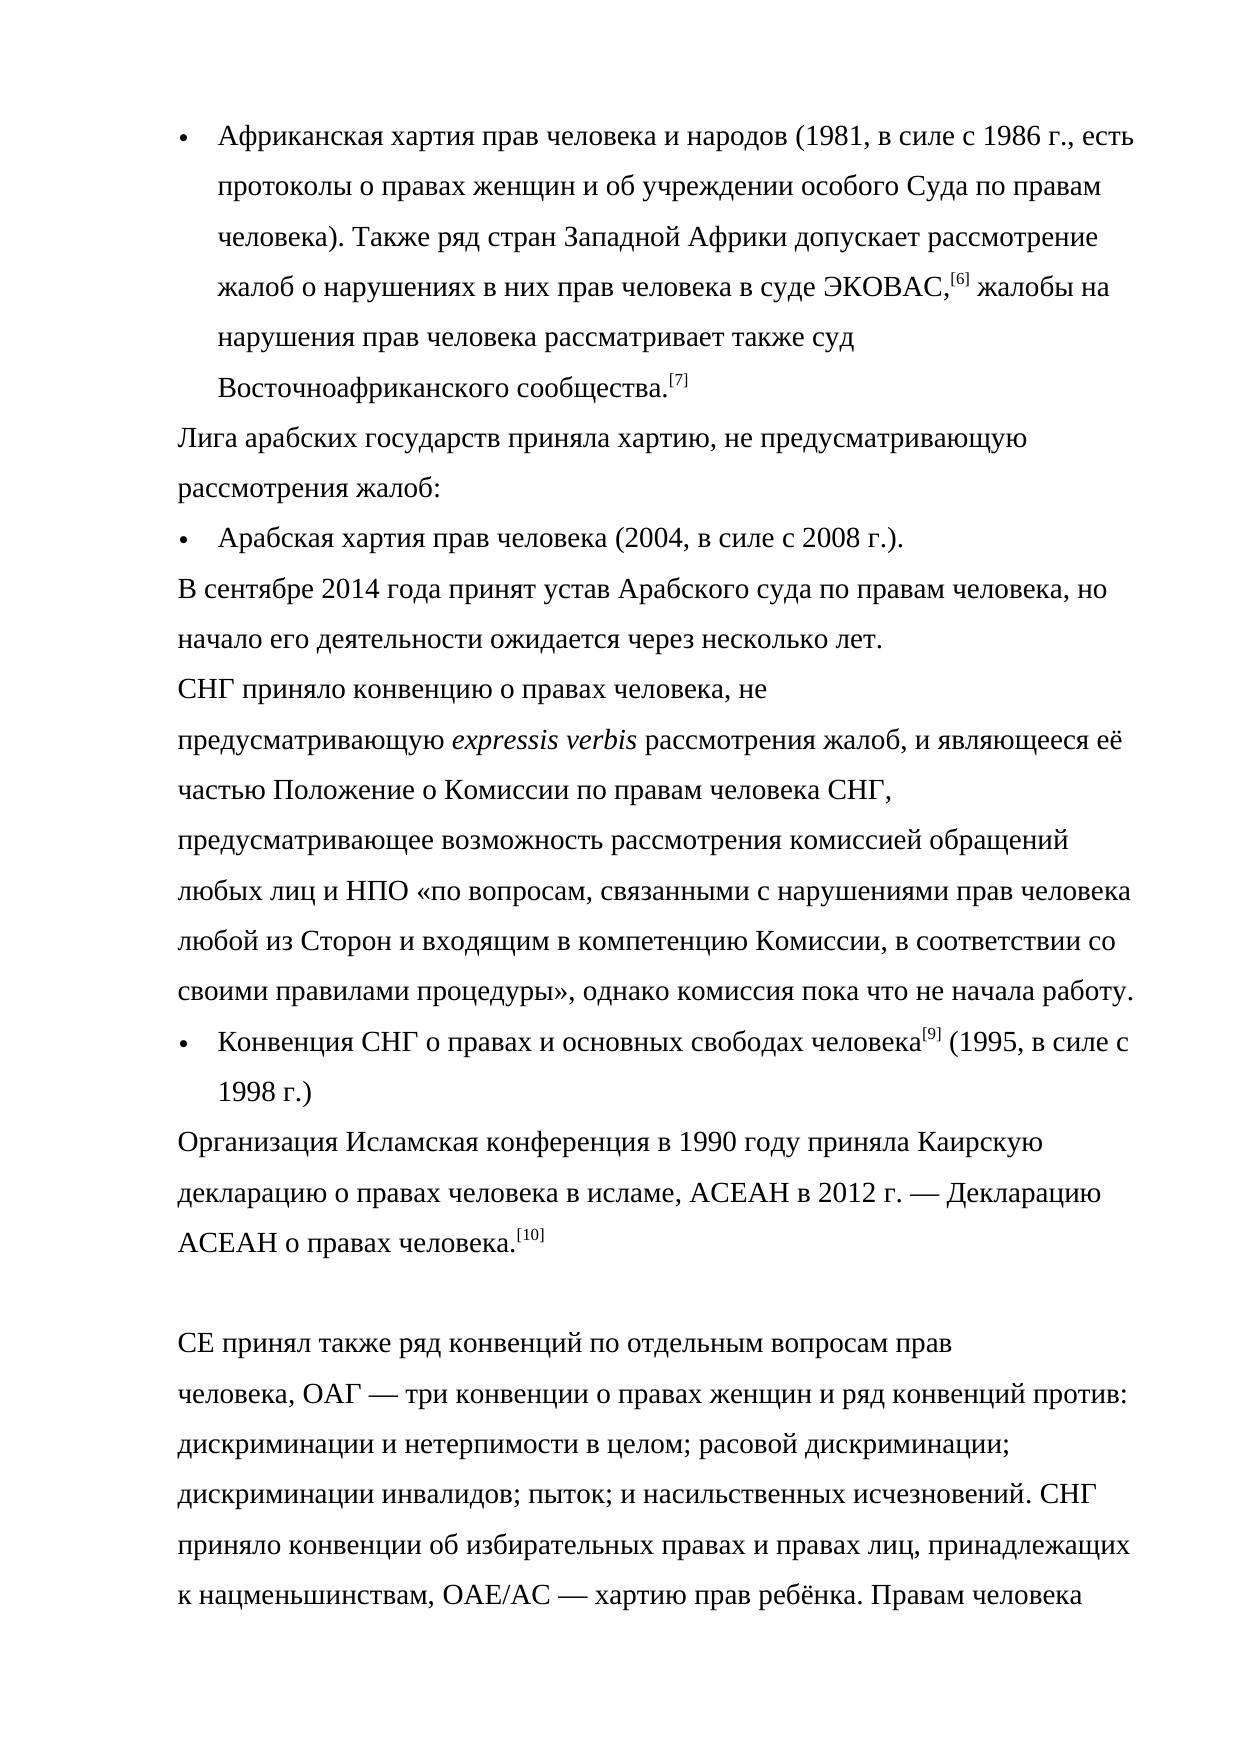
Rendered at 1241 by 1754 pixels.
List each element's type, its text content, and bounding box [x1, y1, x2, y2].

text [177, 1275, 1152, 1611]
text В сентябре 2014 года принят устав Арабского суда по правам человека, но начало его деятельности ожидается через несколько лет. [177, 571, 1152, 655]
list Арабская хартия прав человека (2004, в силе с 2008 г.). [180, 521, 1152, 554]
list Африканская хартия прав человека и народов (1981, в силе с 1986 г., есть протоколы о правах женщин и об учреждении особого Суда по правам человека). Также ряд стран Западной Африки допускает рассмотрение жалоб о нарушениях в них прав человека в суде ЭКОВАС,[6] жалобы на нарушения прав человека рассматривает также суд Восточноафриканского сообщества.[7] [180, 118, 1152, 403]
list Конвенция СНГ о правах и основных свободах человека[9] (1995, в силе с 1998 г.) [180, 1024, 1152, 1108]
text Лига арабских государств приняла хартию, не предусматривающую рассмотрения жалоб: [177, 420, 1152, 504]
text СНГ приняло конвенцию о правах человека, не предусматривающую expressis verbis рассмотрения жалоб, и являющееся её частью Положение о Комиссии по правам человека СНГ, предусматривающее возможность рассмотрения комиссией обращений любых лиц и НПО «по вопросам, связанными с нарушениями прав человека любой из Сторон и входящим в компетенцию Комиссии, в соответствии со своими правилами процедуры», однако комиссия пока что не начала работу. [177, 672, 1152, 1007]
text Организация Исламская конференция в 1990 году приняла Каирскую декларацию о правах человека в исламе, АСЕАН в 2012 г. — Декларацию АСЕАН о правах человека.[10] [177, 1124, 1152, 1258]
